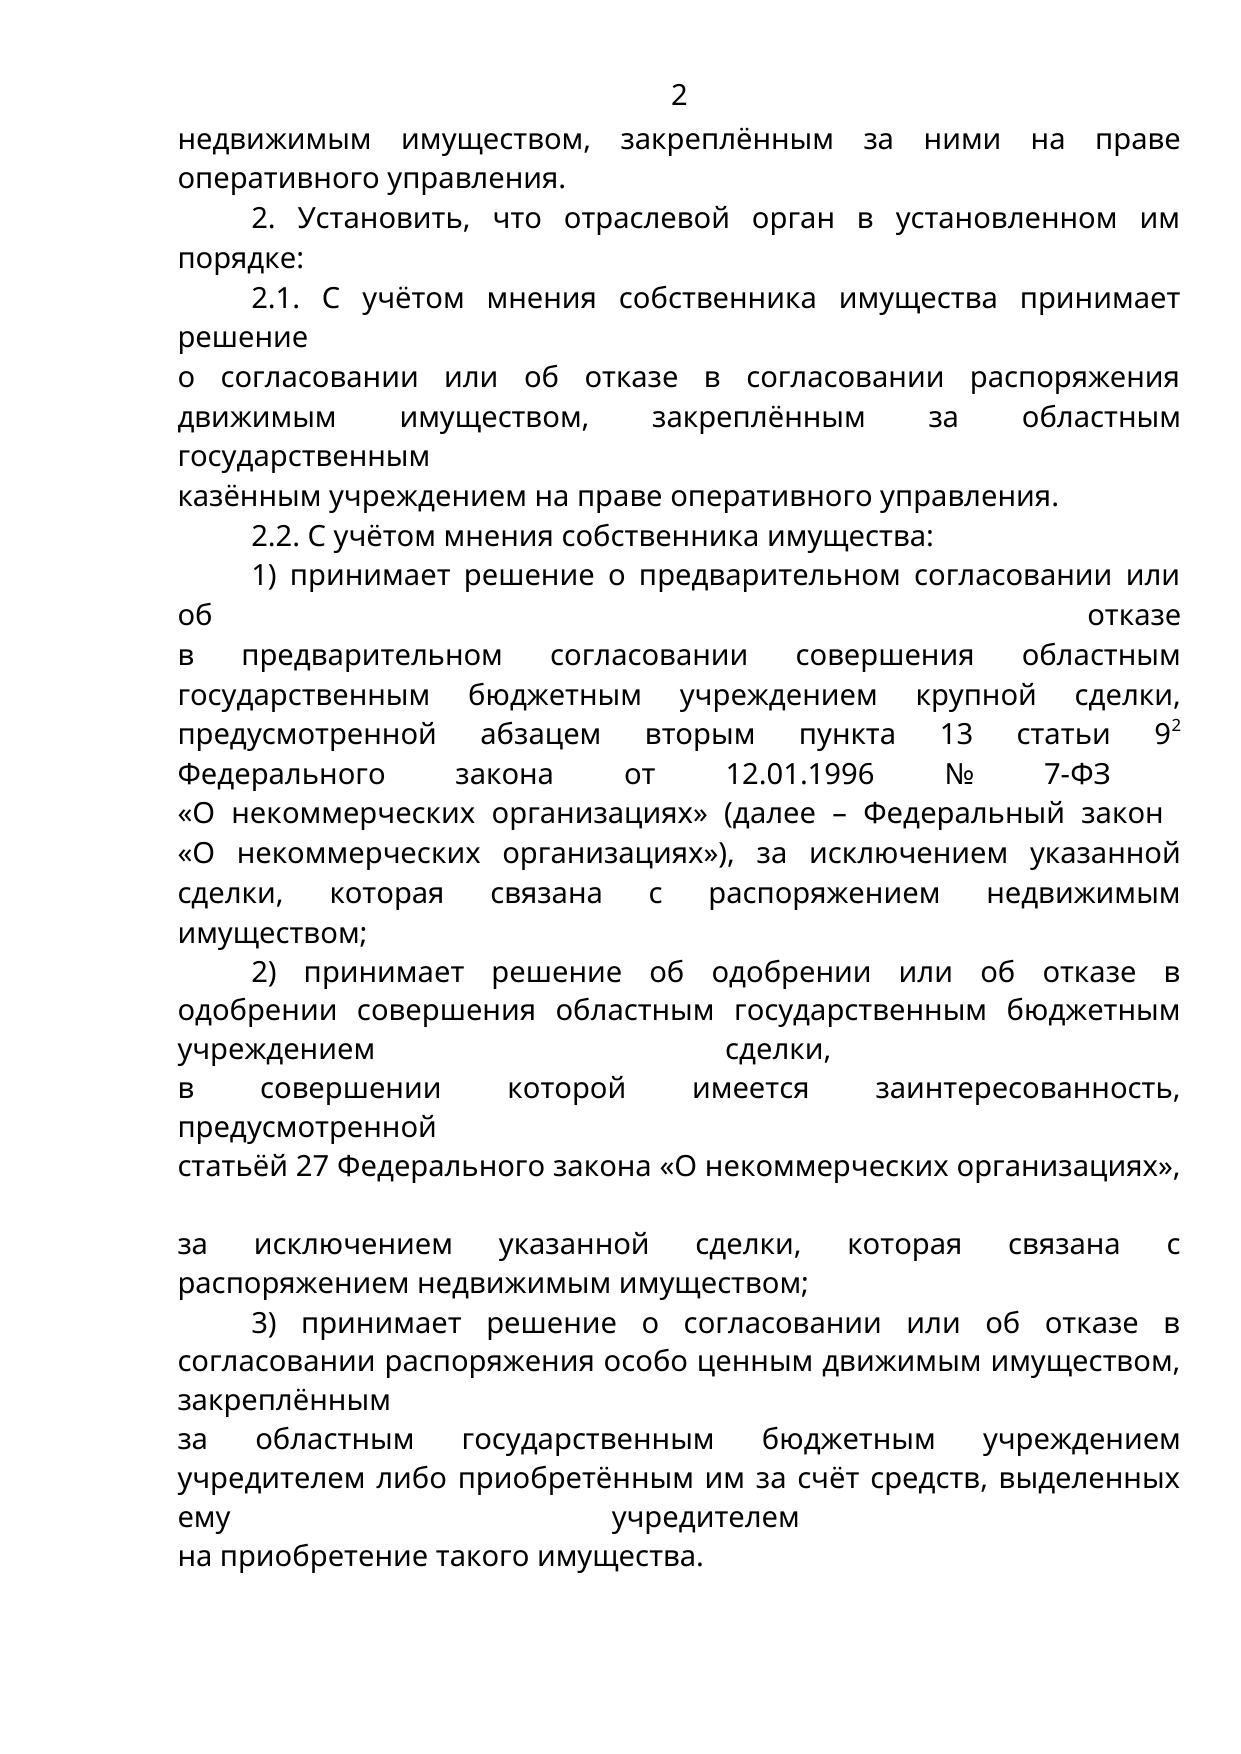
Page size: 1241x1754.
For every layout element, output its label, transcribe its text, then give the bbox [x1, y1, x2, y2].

text 2. Установить, что отраслевой орган в установленном им порядке: [177, 197, 1181, 277]
text 2.1. С учётом мнения собственника имущества принимает решение о согласовании или об отказе в согласовании распоряжения движимым имуществом, закреплённым за областным государственным казённым учреждением на праве оперативного управления. [177, 277, 1181, 515]
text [177, 118, 1181, 197]
text 1) принимает решение о предварительном согласовании или об отказе в предварительном согласовании совершения областным государственным бюджетным учреждением крупной сделки, предусмотренной абзацем вторым пункта 13 статьи 92 Федерального закона от 12.01.1996 № 7-ФЗ «О некоммерческих организациях» (далее – Федеральный закон «О некоммерческих организациях»), за исключением указанной сделки, которая связана с распоряжением недвижимым имуществом; [177, 555, 1181, 952]
text 3) принимает решение о согласовании или об отказе в согласовании распоряжения особо ценным движимым имуществом, закреплённым за областным государственным бюджетным учреждением учредителем либо приобретённым им за счёт средств, выделенных ему учредителем на приобретение такого имущества. [177, 1302, 1181, 1575]
text 2.2. С учётом мнения собственника имущества: [177, 515, 1181, 555]
text 2) принимает решение об одобрении или об отказе в одобрении совершения областным государственным бюджетным учреждением сделки, в совершении которой имеется заинтересованность, предусмотренной статьёй 27 Федерального закона «О некоммерческих организациях», за исключением указанной сделки, которая связана с распоряжением недвижимым имуществом; [177, 952, 1181, 1302]
